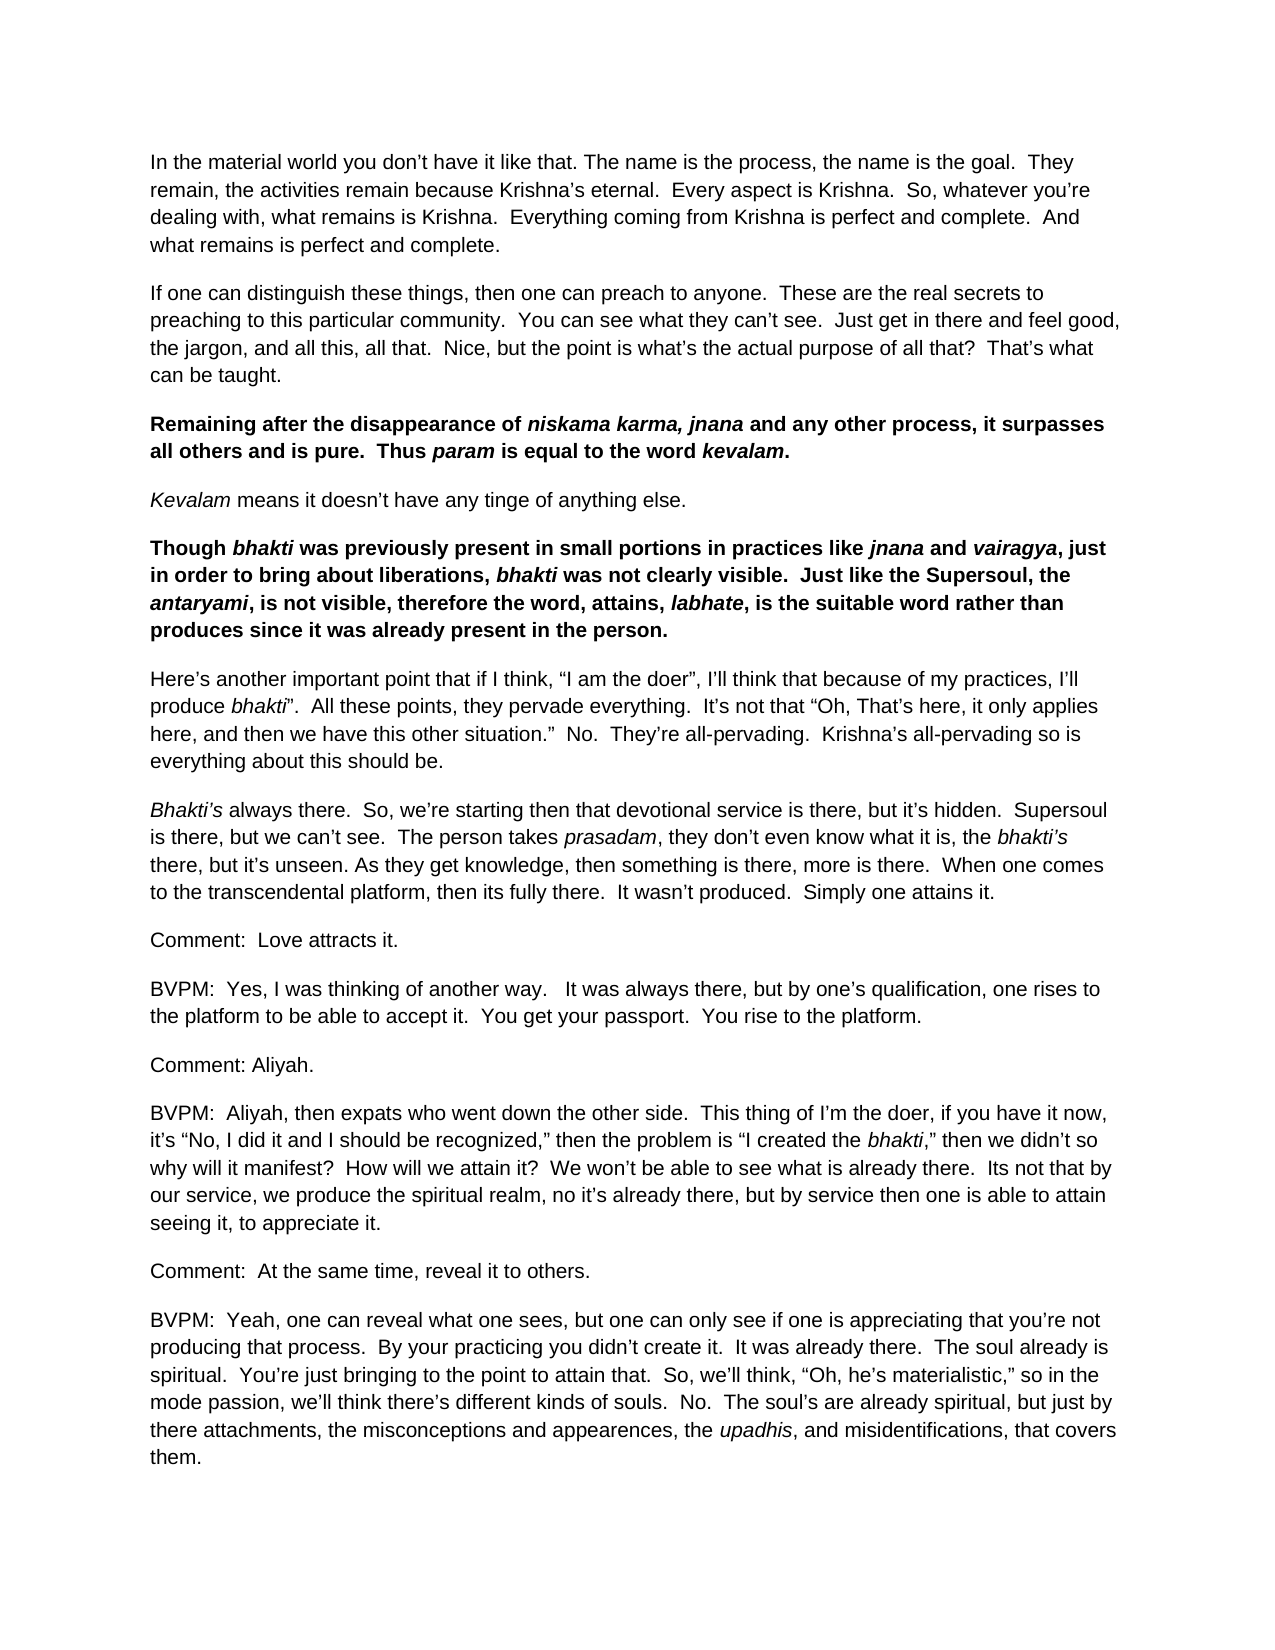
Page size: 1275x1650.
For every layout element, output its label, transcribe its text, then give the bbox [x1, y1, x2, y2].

text BVPM: Aliyah, then expats who went down the other side. This thing of I’m the doer, if you have it now, it’s “No, I did it and I should be recognized,” then the problem is “I created the bhakti,” then we didn’t so why will it manifest? How will we attain it? We won’t be able to see what is already there. Its not that by our service, we produce the spiritual realm, no it’s already there, but by service then one is able to attain seeing it, to appreciate it. [150, 1101, 1125, 1235]
text Comment: At the same time, reveal it to others. [150, 1259, 1125, 1283]
text Kevalam means it doesn’t have any tinge of anything else. [150, 487, 1125, 511]
text Comment: Aliyah. [150, 1052, 1125, 1076]
text Bhakti’s always there. So, we’re starting then that devotional service is there, but it’s hidden. Supersoul is there, but we can’t see. The person takes prasadam, they don’t even know what it is, the bhakti’s there, but it’s unseen. As they get knowledge, then something is there, more is there. When one comes to the transcendental platform, then its fully there. It wasn’t produced. Simply one attains it. [150, 797, 1125, 904]
text If one can distinguish these things, then one can preach to anyone. These are the real secrets to preaching to this particular community. You can see what they can’t see. Just get in there and feel good, the jargon, and all this, all that. Nice, but the point is what’s the actual purpose of all that? That’s what can be taught. [150, 281, 1125, 387]
text Here’s another important point that if I think, “I am the doer”, I’ll think that because of my practices, I’ll produce bhakti”. All these points, they pervade everything. It’s not that “Oh, That’s here, it only applies here, and then we have this other situation.” No. They’re all-pervading. Krishna’s all-pervading so is everything about this should be. [150, 667, 1125, 773]
text Remaining after the disappearance of niskama karma, jnana and any other process, it surpasses all others and is pure. Thus param is equal to the word kevalam. [150, 412, 1125, 463]
text BVPM: Yes, I was thinking of another way. It was always there, but by one’s qualification, one rises to the platform to be able to accept it. You get your passport. You rise to the platform. [150, 977, 1125, 1028]
text In the material world you don’t have it like that. The name is the process, the name is the goal. They remain, the activities remain because Krishna’s eternal. Every aspect is Krishna. So, whatever you’re dealing with, what remains is Krishna. Everything coming from Krishna is perfect and complete. And what remains is perfect and complete. [150, 150, 1125, 256]
text Though bhakti was previously present in small portions in practices like jnana and vairagya, just in order to bring about liberations, bhakti was not clearly visible. Just like the Supersoul, the antaryami, is not visible, therefore the word, attains, labhate, is the suitable word rather than produces since it was already present in the person. [150, 536, 1125, 642]
text BVPM: Yeah, one can reveal what one sees, but one can only see if one is appreciating that you’re not producing that process. By your practicing you didn’t create it. It was already there. The soul already is spiritual. You’re just bringing to the point to attain that. So, we’ll think, “Oh, he’s materialistic,” so in the mode passion, we’ll think there’s different kinds of souls. No. The soul’s are already spiritual, but just by there attachments, the misconceptions and appearences, the upadhis, and misidentifications, that covers them. [150, 1307, 1125, 1469]
text Comment: Love attracts it. [150, 928, 1125, 952]
